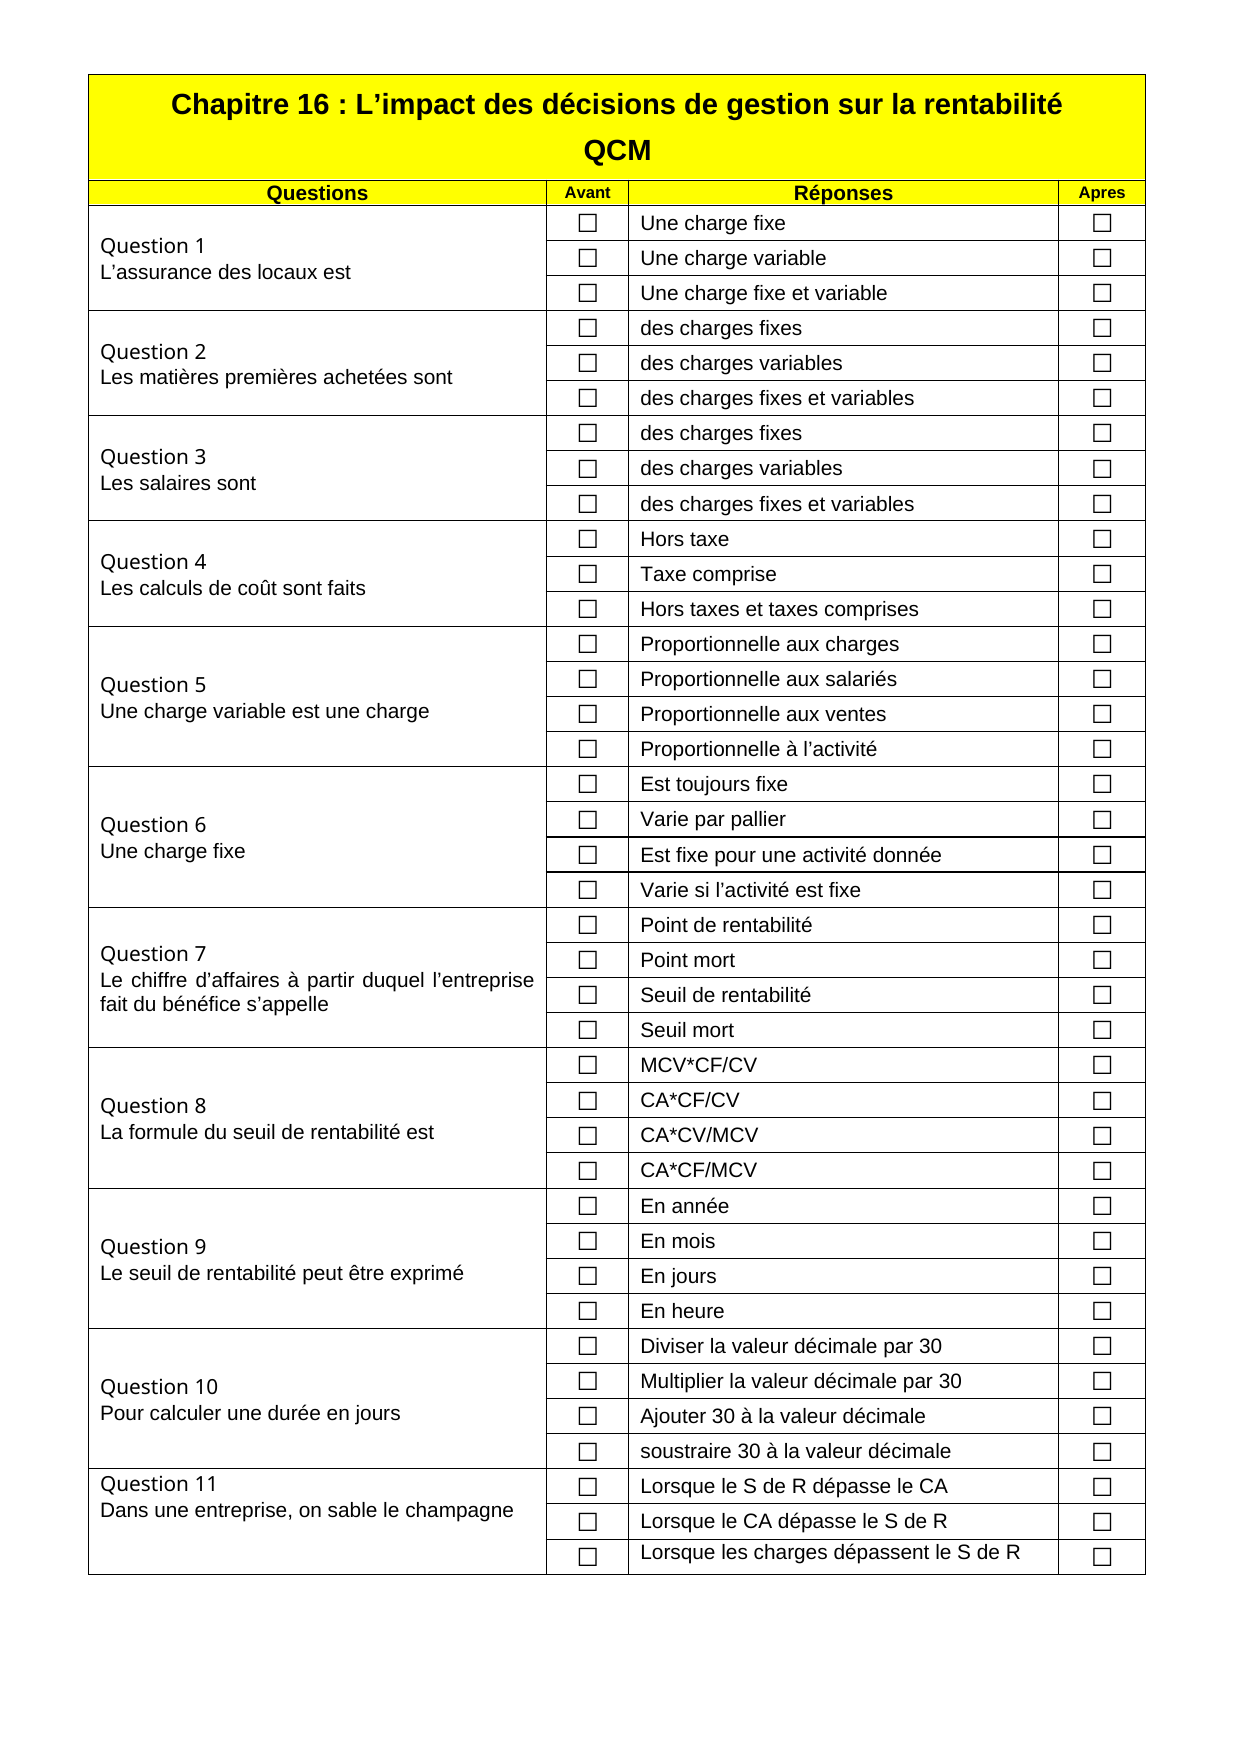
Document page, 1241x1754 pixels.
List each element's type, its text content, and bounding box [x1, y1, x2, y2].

table_cell Varie par pallier [629, 802, 1058, 836]
table_cell Est fixe pour une activité donnée [629, 838, 1058, 871]
table_cell Lorsque les charges dépassent le S de R [629, 1540, 1058, 1573]
table_cell des charges fixes et variables [629, 486, 1058, 520]
table_cell Question 4 Les calculs de coût sont faits [89, 521, 546, 626]
table_cell Question 6 Une charge fixe [89, 767, 546, 907]
table_cell des charges fixes [629, 416, 1058, 450]
table_cell des charges fixes et variables [629, 381, 1058, 415]
table_cell Question 10 Pour calculer une durée en jours [89, 1329, 546, 1468]
table_cell Proportionnelle aux charges [629, 627, 1058, 661]
table_cell des charges variables [629, 451, 1058, 485]
table_cell Point mort [629, 943, 1058, 977]
table_header Chapitre 16 : L’impact des décisions de gestion sur la rentabilité QCM [89, 75, 1145, 179]
table_cell En mois [629, 1224, 1058, 1258]
table_cell Varie si l’activité est fixe [629, 873, 1058, 907]
table_cell CA*CV/MCV [629, 1118, 1058, 1152]
table_cell Proportionnelle à l’activité [629, 732, 1058, 766]
table_cell Seuil de rentabilité [629, 978, 1058, 1012]
table_cell Une charge variable [629, 241, 1058, 275]
table_cell Hors taxe [629, 521, 1058, 556]
table_cell Seuil mort [629, 1013, 1058, 1047]
table_cell Une charge fixe [629, 206, 1058, 239]
table_cell Apres [1059, 181, 1145, 204]
table_cell Question 2 Les matières premières achetées sont [89, 311, 546, 415]
table_cell Proportionnelle aux salariés [629, 662, 1058, 696]
table_cell Questions [89, 181, 546, 204]
table_cell Question 8 La formule du seuil de rentabilité est [89, 1048, 546, 1187]
table_cell Avant [547, 181, 628, 204]
table_cell Lorsque le S de R dépasse le CA [629, 1469, 1058, 1503]
table_cell Question 7 Le chiffre d’affaires à partir duquel l’entreprise fait du bénéfice s’appelle [89, 908, 546, 1047]
table_cell Diviser la valeur décimale par 30 [629, 1329, 1058, 1363]
table_cell des charges variables [629, 346, 1058, 380]
table_cell des charges fixes [629, 311, 1058, 345]
table_cell MCV*CF/CV [629, 1048, 1058, 1082]
table_cell Réponses [629, 181, 1058, 204]
table_cell CA*CF/MCV [629, 1153, 1058, 1187]
table_cell Une charge fixe et variable [629, 276, 1058, 310]
table_cell Proportionnelle aux ventes [629, 697, 1058, 731]
table_cell Lorsque le CA dépasse le S de R [629, 1504, 1058, 1538]
table_cell Question 3 Les salaires sont [89, 416, 546, 520]
table_cell Question 1 L’assurance des locaux est [89, 206, 546, 310]
table_cell Question 11 Dans une entreprise, on sable le champagne [89, 1469, 546, 1573]
table_cell Ajouter 30 à la valeur décimale [629, 1399, 1058, 1433]
table_cell En année [629, 1189, 1058, 1222]
table_cell En jours [629, 1259, 1058, 1293]
table_cell Question 5 Une charge variable est une charge [89, 627, 546, 766]
table_cell Question 9 Le seuil de rentabilité peut être exprimé [89, 1189, 546, 1328]
table_cell Point de rentabilité [629, 908, 1058, 942]
table_cell Hors taxes et taxes comprises [629, 592, 1058, 626]
table_cell Multiplier la valeur décimale par 30 [629, 1364, 1058, 1398]
table_cell En heure [629, 1294, 1058, 1328]
table_cell soustraire 30 à la valeur décimale [629, 1434, 1058, 1468]
table_cell CA*CF/CV [629, 1083, 1058, 1117]
table_cell Taxe comprise [629, 557, 1058, 591]
table_cell Est toujours fixe [629, 767, 1058, 801]
